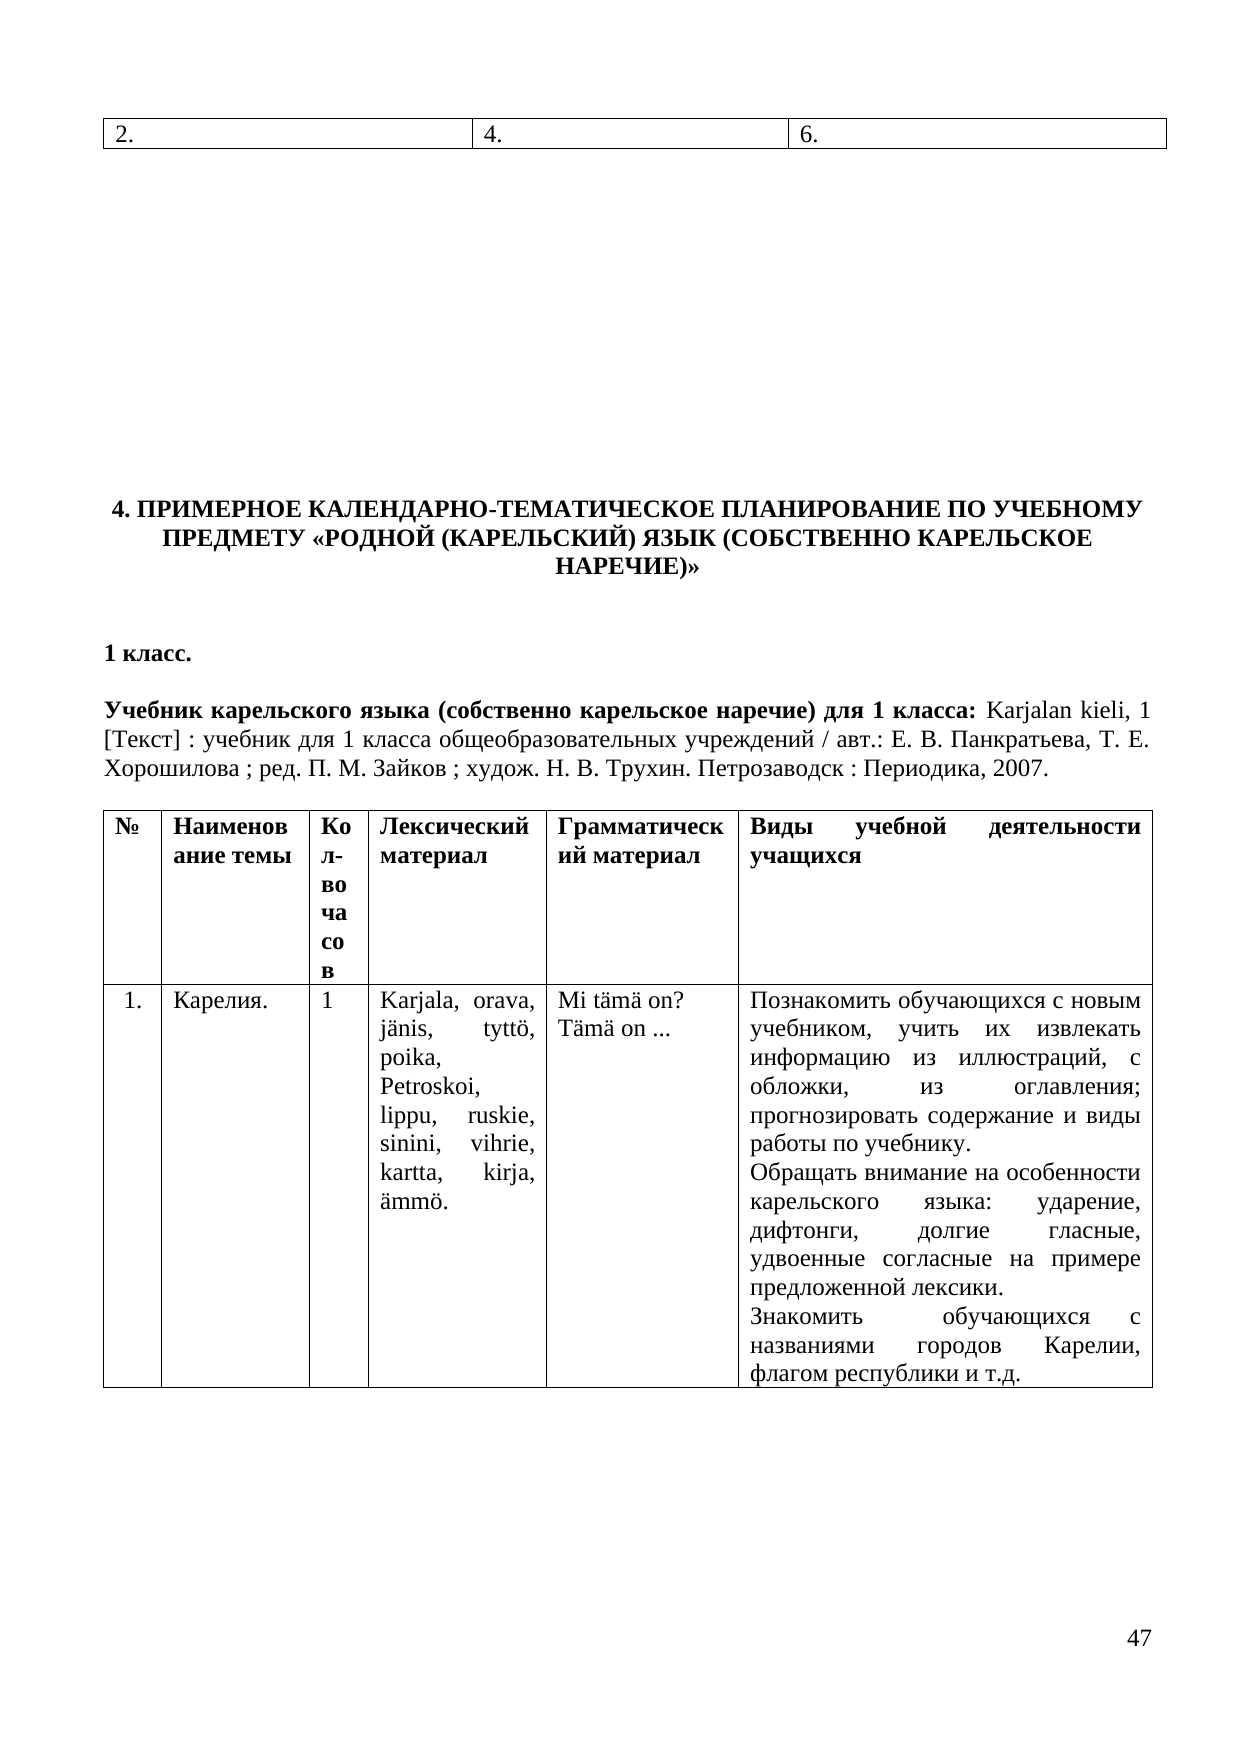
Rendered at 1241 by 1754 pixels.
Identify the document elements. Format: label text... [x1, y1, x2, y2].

text Учебник карельского языка (собственно карельское наречие) для 1 класса: Karjalan kieli, 1 [Текст] : учебник для 1 класса общеобразовательных учреждений / авт.: Е. В. Панкратьева, Т. Е. Хорошилова ; ред. П. М. Зайков ; худож. Н. В. Трухин. Петрозаводск : Периодика, 2007. [103, 695, 1152, 781]
table_cell 6. [789, 119, 1166, 148]
table_cell Mi tämä on? Tämä on ... [547, 985, 738, 1387]
table_header Грамматический материал [547, 811, 738, 984]
table_cell 1 [310, 985, 368, 1387]
table_header Наименование темы [162, 811, 309, 984]
table_cell 1. [104, 985, 161, 1387]
table_cell 2. [104, 119, 472, 148]
table_cell Познакомить обучающихся с новым учебником, учить их извлекать информацию из иллюстраций, с обложки, из оглавления; прогнозировать содержание и виды работы по учебнику. Обращать внимание на особенности карельского языка: ударение, дифтонги, долгие гласные, удвоенные согласные на примере предложенной лексики. Знакомить обучающихся с названиями городов Карелии, флагом республики и т.д. [739, 985, 1152, 1387]
text 1 класс. [103, 638, 1152, 666]
table_cell Karjala, orava, jänis, tyttö, poika, Petroskoi, lippu, ruskie, sinini, vihrie, kartta, kirja, ämmö. [369, 985, 546, 1387]
table_header Кол-во часов [310, 811, 368, 984]
table_cell Карелия. [162, 985, 309, 1387]
table_cell 4. [473, 119, 788, 148]
table_header Лексический материал [369, 811, 546, 984]
text 4. ПРИМЕРНОЕ КАЛЕНДАРНО-ТЕМАТИЧЕСКОЕ ПЛАНИРОВАНИЕ ПО УЧЕБНОМУ ПРЕДМЕТУ «РОДНОЙ (КАРЕЛЬСКИЙ) ЯЗЫК (СОБСТВЕННО КАРЕЛЬСКОЕ НАРЕЧИЕ)» [103, 494, 1152, 580]
table_header Виды учебной деятельности учащихся [739, 811, 1152, 984]
table_header № [104, 811, 161, 984]
